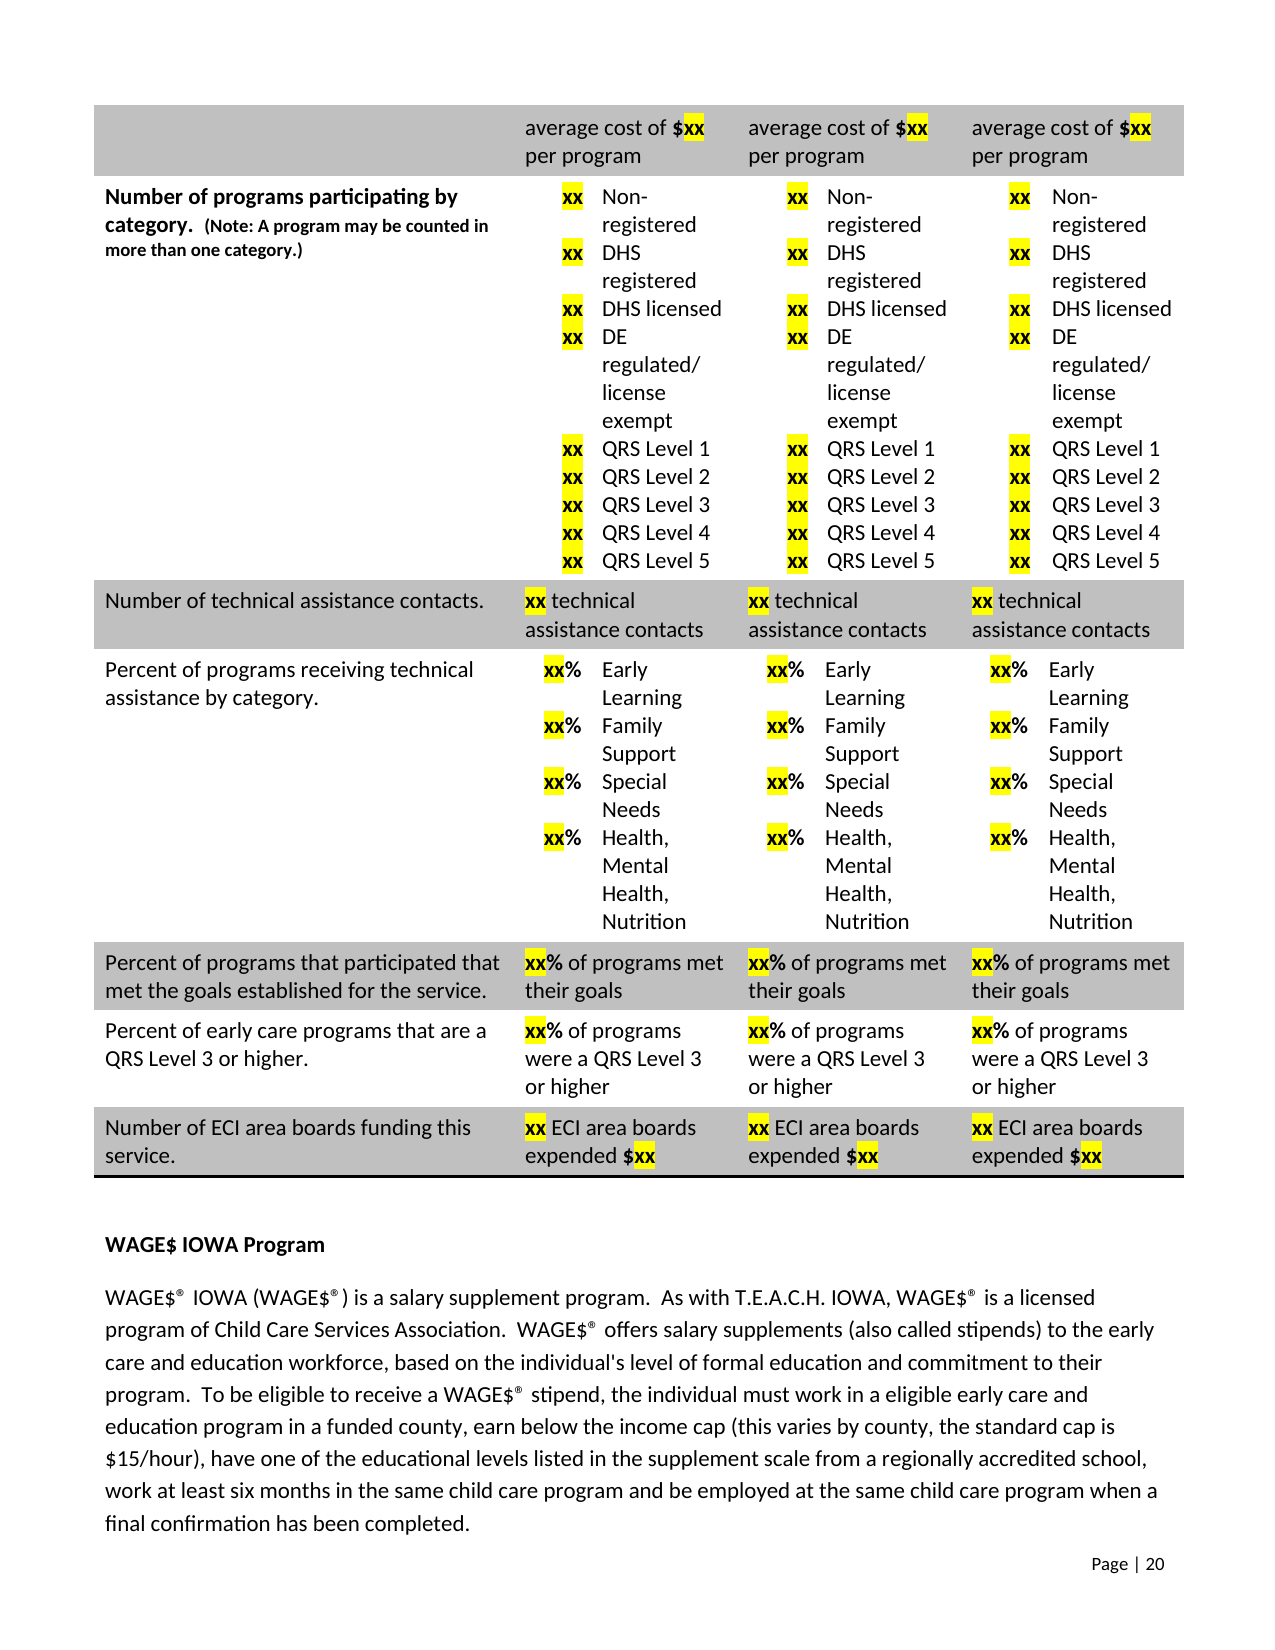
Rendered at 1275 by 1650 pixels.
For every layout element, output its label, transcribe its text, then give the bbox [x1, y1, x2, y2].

table_cell xx% of programs met their goals [514, 942, 737, 1010]
table_cell xx Non-registered xx DHS registered xx DHS licensed xx DE regulated/ license exempt xx QRS Level 1 xx QRS Level 2 xx QRS Level 3 xx QRS Level 4 xx QRS Level 5 [960, 176, 1184, 580]
table_cell xx ECI area boards expended $xx [514, 1107, 737, 1175]
table_cell xx ECI area boards expended $xx [960, 1107, 1184, 1175]
table_cell Number of programs participating by category. (Note: A program may be counted in more than one category.) [94, 176, 514, 580]
table_cell xx% Early Learning xx% Family Support xx% Special Needs xx% Health, Mental Health, Nutrition [514, 649, 737, 942]
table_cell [737, 105, 960, 176]
table_cell xx technical assistance contacts [514, 580, 737, 649]
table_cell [514, 105, 737, 176]
table_cell xx% Early Learning xx% Family Support xx% Special Needs xx% Health, Mental Health, Nutrition [960, 649, 1184, 942]
table_cell xx% of programs were a QRS Level 3 or higher [737, 1010, 960, 1107]
text WAGE$ IOWA Program [105, 1230, 1170, 1258]
table_cell xx% of programs met their goals [960, 942, 1184, 1010]
table_cell xx Non-registered xx DHS registered xx DHS licensed xx DE regulated/ license exempt xx QRS Level 1 xx QRS Level 2 xx QRS Level 3 xx QRS Level 4 xx QRS Level 5 [737, 176, 960, 580]
table_cell xx% Early Learning xx% Family Support xx% Special Needs xx% Health, Mental Health, Nutrition [737, 649, 960, 942]
table_cell xx technical assistance contacts [960, 580, 1184, 649]
table_cell xx Non-registered xx DHS registered xx DHS licensed xx DE regulated/ license exempt xx QRS Level 1 xx QRS Level 2 xx QRS Level 3 xx QRS Level 4 xx QRS Level 5 [514, 176, 737, 580]
table_cell Number of ECI area boards funding this service. [94, 1107, 514, 1175]
table_cell Percent of early care programs that are a QRS Level 3 or higher. [94, 1010, 514, 1107]
table_cell xx ECI area boards expended $xx [737, 1107, 960, 1175]
table_cell Percent of programs that participated that met the goals established for the service. [94, 942, 514, 1010]
table_cell Percent of programs receiving technical assistance by category. [94, 649, 514, 942]
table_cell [960, 105, 1184, 176]
table_cell xx technical assistance contacts [737, 580, 960, 649]
table_cell xx% of programs met their goals [737, 942, 960, 1010]
text WAGE$® IOWA (WAGE$®) is a salary supplement program. As with T.E.A.C.H. IOWA, WAGE$® is a licensed program of Child Care Services Association. WAGE$® offers salary supplements (also called stipends) to the early care and education workforce, based on the individual's level of formal education and commitment to their program. To be eligible to receive a WAGE$® stipend, the individual must work in a eligible early care and education program in a funded county, earn below the income cap (this varies by county, the standard cap is $15/hour), have one of the educational levels listed in the supplement scale from a regionally accredited school, work at least six months in the same child care program and be employed at the same child care program when a final confirmation has been completed. [105, 1283, 1170, 1537]
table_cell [94, 105, 514, 176]
table_cell Number of technical assistance contacts. [94, 580, 514, 649]
table_cell xx% of programs were a QRS Level 3 or higher [960, 1010, 1184, 1107]
table_cell xx% of programs were a QRS Level 3 or higher [514, 1010, 737, 1107]
